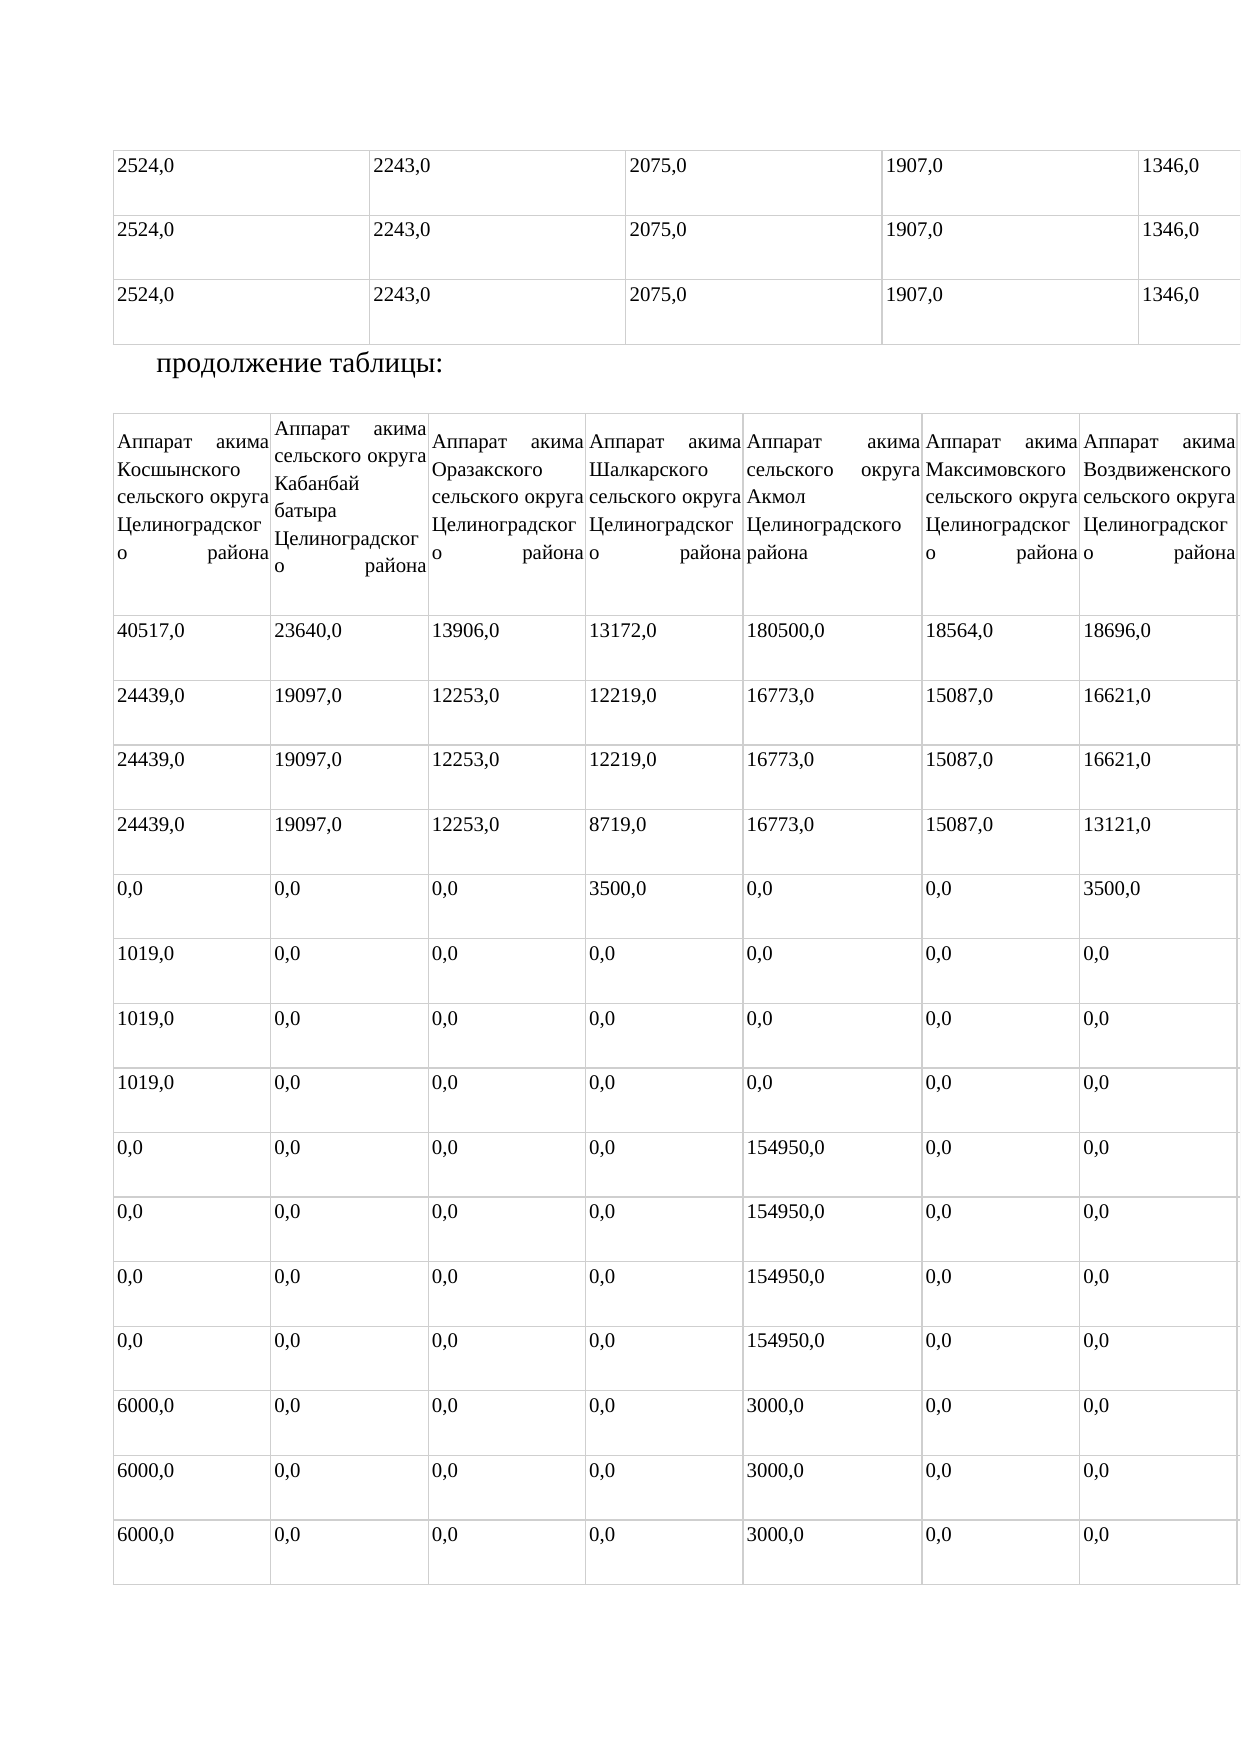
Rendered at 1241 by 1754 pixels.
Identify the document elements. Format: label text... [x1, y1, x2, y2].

table_cell 0,0 [586, 1262, 742, 1326]
table_cell 0,0 [429, 1069, 585, 1132]
table_cell 2524,0 [114, 151, 369, 214]
table_cell 154950,0 [744, 1198, 921, 1261]
table_cell 1019,0 [114, 1004, 270, 1067]
table_cell 0,0 [586, 1521, 742, 1584]
table_cell 0,0 [923, 875, 1079, 938]
table_cell 0,0 [114, 1262, 270, 1326]
table_cell 1346,0 [1139, 280, 1240, 344]
table_header Аппарат акима Шалкарского сельского округа Целиноградского района [586, 414, 742, 615]
table_cell 13172,0 [586, 616, 742, 680]
table_cell 0,0 [271, 1198, 428, 1261]
table_cell 6000,0 [114, 1521, 270, 1584]
table_cell 15087,0 [923, 681, 1079, 744]
table_cell 1907,0 [883, 280, 1138, 344]
table_cell 0,0 [429, 1004, 585, 1067]
table_header Аппарат акима сельского округа Акмол Целиноградского района [744, 414, 921, 615]
table_cell 154950,0 [744, 1262, 921, 1326]
table_cell 3000,0 [744, 1456, 921, 1519]
table_cell 3000,0 [744, 1521, 921, 1584]
table_cell 0,0 [586, 939, 742, 1003]
table_cell 0,0 [429, 1262, 585, 1326]
table_cell 19097,0 [271, 810, 428, 873]
table_cell 0,0 [271, 1004, 428, 1067]
text продолжение таблицы: [112, 345, 1128, 409]
table_cell 0,0 [1080, 939, 1236, 1003]
table_cell 0,0 [429, 939, 585, 1003]
table_cell 16621,0 [1080, 746, 1236, 809]
table_cell 18564,0 [923, 616, 1079, 680]
table_cell 0,0 [923, 1069, 1079, 1132]
table_cell 6000,0 [114, 1391, 270, 1455]
table_cell 0,0 [586, 1391, 742, 1455]
table_cell 1019,0 [114, 1069, 270, 1132]
table_cell 0,0 [586, 1133, 742, 1196]
table_cell 15087,0 [923, 746, 1079, 809]
table_cell 0,0 [271, 1133, 428, 1196]
table_cell 0,0 [429, 1456, 585, 1519]
table_cell 3000,0 [744, 1391, 921, 1455]
table_cell 24439,0 [114, 746, 270, 809]
table_cell 1019,0 [114, 939, 270, 1003]
table_cell 2243,0 [370, 151, 625, 214]
table_cell 0,0 [114, 875, 270, 938]
table_cell 0,0 [744, 939, 921, 1003]
table_cell 0,0 [923, 1133, 1079, 1196]
table_cell 40517,0 [114, 616, 270, 680]
table_cell 16773,0 [744, 810, 921, 873]
table_cell 16773,0 [744, 681, 921, 744]
table_cell 0,0 [114, 1133, 270, 1196]
table_cell 0,0 [271, 1327, 428, 1390]
table_cell 0,0 [1080, 1198, 1236, 1261]
table_cell 0,0 [429, 1327, 585, 1390]
table_cell 0,0 [586, 1198, 742, 1261]
table_cell 12219,0 [586, 746, 742, 809]
table_cell 0,0 [586, 1004, 742, 1067]
table_cell 0,0 [1080, 1391, 1236, 1455]
table_cell 15087,0 [923, 810, 1079, 873]
table_header Аппарат акима Воздвиженского сельского округа Целиноградского района [1080, 414, 1236, 615]
table_cell 0,0 [1080, 1069, 1236, 1132]
table_cell 12253,0 [429, 681, 585, 744]
table_cell 0,0 [271, 939, 428, 1003]
table_cell 24439,0 [114, 681, 270, 744]
table_cell 0,0 [271, 1456, 428, 1519]
table_cell 8719,0 [586, 810, 742, 873]
table_cell 0,0 [923, 1004, 1079, 1067]
table_cell 0,0 [271, 1262, 428, 1326]
table_cell 0,0 [923, 1391, 1079, 1455]
table_cell 0,0 [923, 1198, 1079, 1261]
table_cell 12219,0 [586, 681, 742, 744]
table_cell 0,0 [429, 1391, 585, 1455]
table_cell 0,0 [429, 1521, 585, 1584]
table_cell 180500,0 [744, 616, 921, 680]
table_cell 0,0 [114, 1198, 270, 1261]
table_cell 0,0 [1080, 1456, 1236, 1519]
table_cell 0,0 [586, 1069, 742, 1132]
table_cell 0,0 [271, 1069, 428, 1132]
table_cell 0,0 [1080, 1133, 1236, 1196]
table_cell 13906,0 [429, 616, 585, 680]
table_cell 0,0 [429, 1133, 585, 1196]
table_cell 3500,0 [586, 875, 742, 938]
table_header Аппарат акима Максимовского сельского округа Целиноградского района [923, 414, 1079, 615]
table_cell 2243,0 [370, 216, 625, 279]
table_cell 0,0 [923, 1521, 1079, 1584]
table_cell 0,0 [1080, 1262, 1236, 1326]
table_cell 2524,0 [114, 280, 369, 344]
table_cell 0,0 [271, 1521, 428, 1584]
table_cell 2243,0 [370, 280, 625, 344]
table_cell 18696,0 [1080, 616, 1236, 680]
table_cell 0,0 [271, 875, 428, 938]
table_cell 0,0 [429, 1198, 585, 1261]
table_cell 0,0 [1080, 1521, 1236, 1584]
table_cell 2075,0 [626, 151, 881, 214]
table_cell 154950,0 [744, 1133, 921, 1196]
table_cell 13121,0 [1080, 810, 1236, 873]
table_cell 16621,0 [1080, 681, 1236, 744]
table_cell 0,0 [586, 1456, 742, 1519]
table_cell 12253,0 [429, 746, 585, 809]
table_cell 2524,0 [114, 216, 369, 279]
table_cell 0,0 [744, 1004, 921, 1067]
table_cell 2075,0 [626, 280, 881, 344]
table_cell 0,0 [744, 1069, 921, 1132]
table_header Аппарат акима Косшынского сельского округа Целиноградского района [114, 414, 270, 615]
table_cell 0,0 [1080, 1327, 1236, 1390]
table_cell 12253,0 [429, 810, 585, 873]
table_cell 0,0 [923, 1262, 1079, 1326]
table_cell 0,0 [744, 875, 921, 938]
table_header Аппарат акима сельского округа Кабанбай батыра Целиноградского района [271, 414, 428, 615]
table_cell 24439,0 [114, 810, 270, 873]
table_cell 3500,0 [1080, 875, 1236, 938]
table_cell 0,0 [923, 939, 1079, 1003]
table_cell 154950,0 [744, 1327, 921, 1390]
table_cell 1907,0 [883, 216, 1138, 279]
table_cell 1346,0 [1139, 151, 1240, 214]
table_cell 0,0 [1080, 1004, 1236, 1067]
table_cell 0,0 [923, 1456, 1079, 1519]
table_cell 0,0 [923, 1327, 1079, 1390]
table_cell 19097,0 [271, 746, 428, 809]
table_header Аппарат акима Оразакского сельского округа Целиноградского района [429, 414, 585, 615]
table_cell 2075,0 [626, 216, 881, 279]
table_cell 1907,0 [883, 151, 1138, 214]
table_cell 0,0 [586, 1327, 742, 1390]
table_cell 0,0 [271, 1391, 428, 1455]
table_cell 1346,0 [1139, 216, 1240, 279]
table_cell 0,0 [429, 875, 585, 938]
table_cell 23640,0 [271, 616, 428, 680]
table_cell 19097,0 [271, 681, 428, 744]
table_cell 16773,0 [744, 746, 921, 809]
table_cell 0,0 [114, 1327, 270, 1390]
table_cell 6000,0 [114, 1456, 270, 1519]
